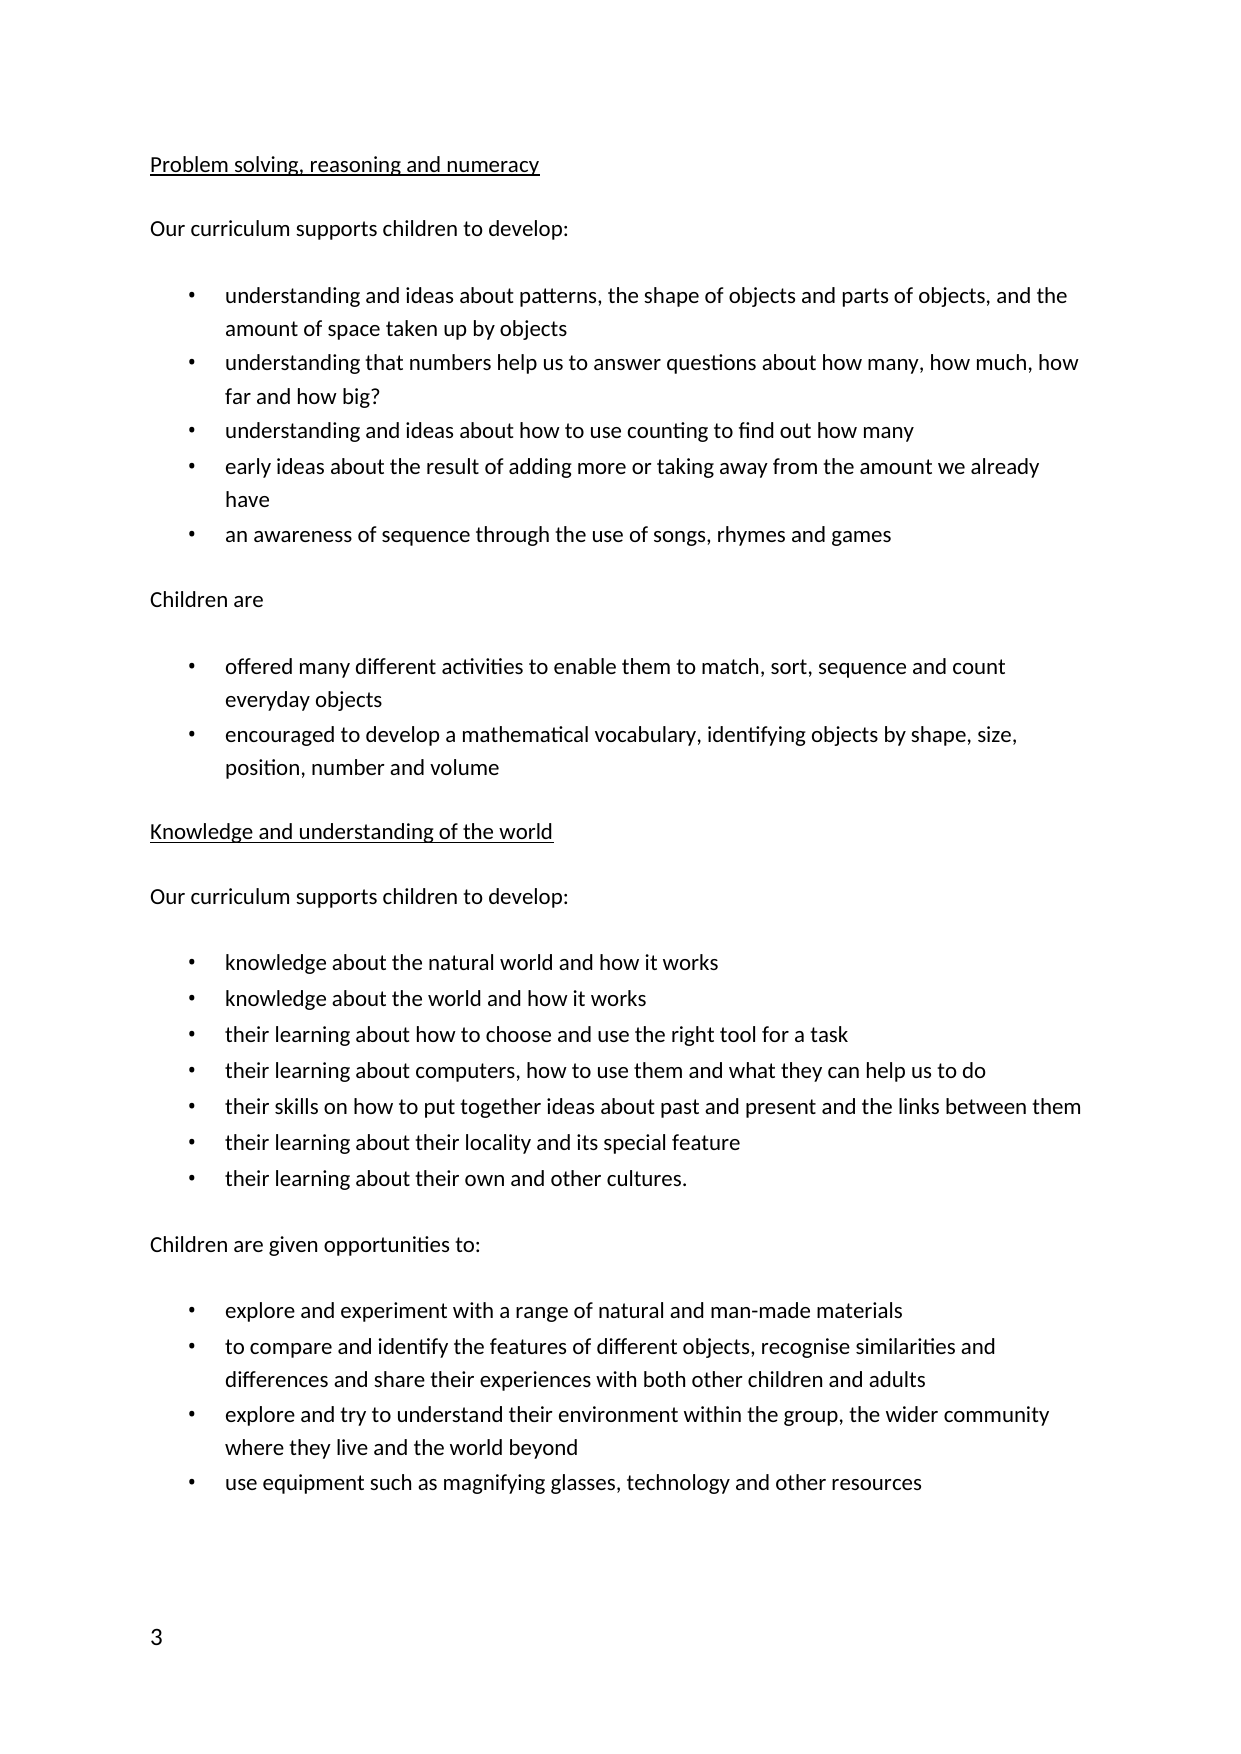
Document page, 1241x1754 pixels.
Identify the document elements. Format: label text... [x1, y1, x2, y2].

list knowledge about the natural world and how it works [187, 946, 1090, 977]
list to compare and identify the features of different objects, recognise similarities and differences and share their experiences with both other children and adults [187, 1330, 1090, 1394]
list understanding that numbers help us to answer questions about how many, how much, how far and how big? [187, 346, 1090, 410]
list understanding and ideas about how to use counting to find out how many [187, 414, 1090, 445]
list their learning about their own and other cultures. [187, 1162, 1090, 1193]
list an awareness of sequence through the use of songs, rhymes and games [187, 517, 1090, 549]
list their learning about how to choose and use the right tool for a task [187, 1018, 1090, 1049]
list offered many different activities to enable them to match, sort, sequence and count everyday objects [187, 650, 1090, 713]
list their learning about their locality and its special feature [187, 1126, 1090, 1157]
text Our curriculum supports children to develop: [150, 882, 1090, 910]
list explore and experiment with a range of natural and man-made materials [187, 1294, 1090, 1326]
text Our curriculum supports children to develop: [150, 214, 1090, 242]
list use equipment such as magnifying glasses, technology and other resources [187, 1465, 1090, 1497]
text Children are [150, 586, 1090, 614]
list their learning about computers, how to use them and what they can help us to do [187, 1054, 1090, 1085]
list early ideas about the result of adding more or taking away from the amount we already have [187, 450, 1090, 513]
text Knowledge and understanding of the world [150, 817, 1090, 845]
list explore and try to understand their environment within the group, the wider community where they live and the world beyond [187, 1398, 1090, 1461]
list encouraged to develop a mathematical vocabulary, identifying objects by shape, size, position, number and volume [187, 718, 1090, 781]
list their skills on how to put together ideas about past and present and the links between them [187, 1090, 1090, 1121]
text Problem solving, reasoning and numeracy [150, 150, 1090, 178]
text Children are given opportunities to: [150, 1230, 1090, 1258]
list understanding and ideas about patterns, the shape of objects and parts of objects, and the amount of space taken up by objects [187, 279, 1090, 342]
list knowledge about the world and how it works [187, 982, 1090, 1013]
